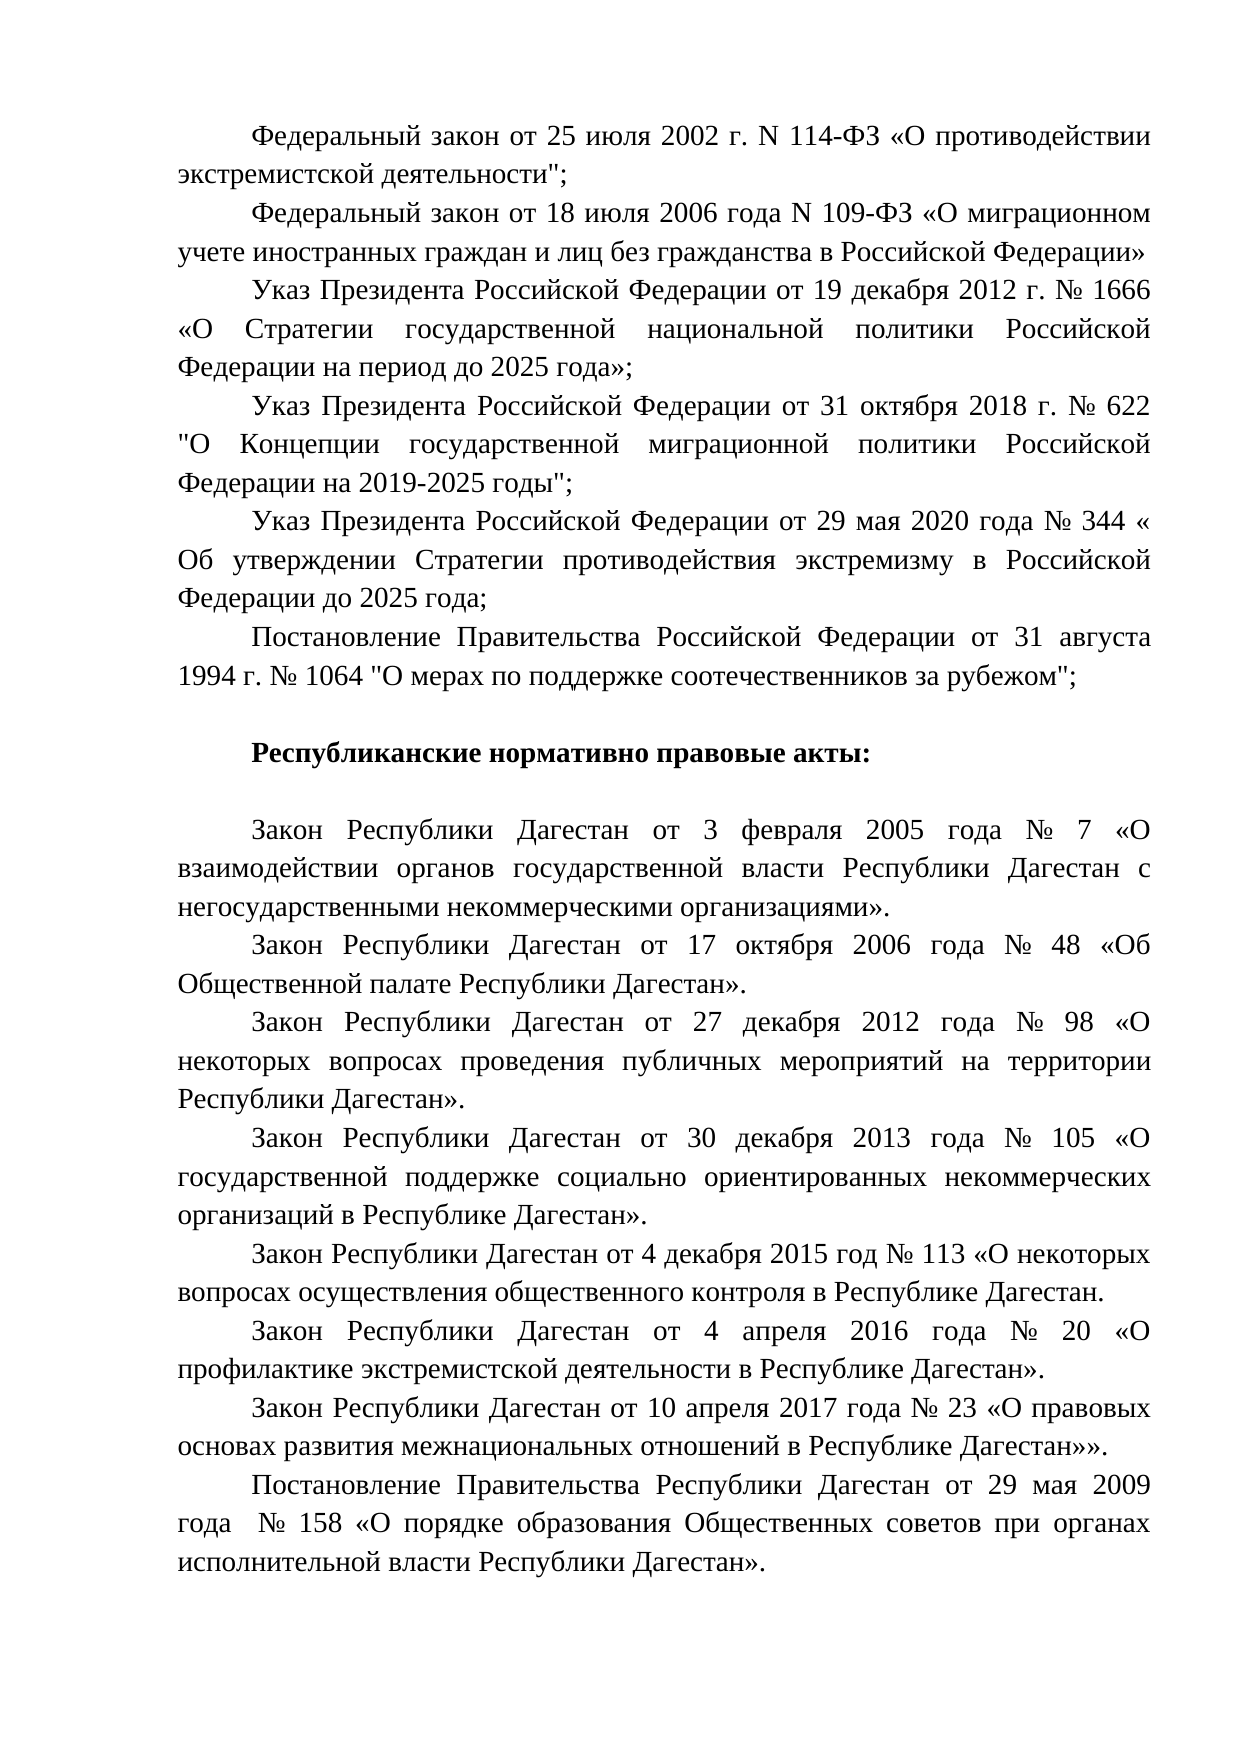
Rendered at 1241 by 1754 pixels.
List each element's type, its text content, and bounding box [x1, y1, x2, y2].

text Закон Республики Дагестан от 17 октября 2006 года № 48 «Об Общественной палате Республики Дагестан». [177, 927, 1152, 999]
text Республиканские нормативно правовые акты: [177, 735, 1152, 768]
text Указ Президента Российской Федерации от 29 мая 2020 года № 344 « Об утверждении Стратегии противодействия экстремизму в Российской Федерации до 2025 года; [177, 503, 1152, 614]
text Постановление Правительства Российской Федерации от 31 августа 1994 г. № 1064 "О мерах по поддержке соотечественников за рубежом"; [177, 619, 1152, 691]
text Закон Республики Дагестан от 4 апреля 2016 года № 20 «О профилактике экстремистской деятельности в Республике Дагестан». [177, 1313, 1152, 1385]
text Федеральный закон от 18 июля 2006 года N 109-ФЗ «О миграционном учете иностранных граждан и лиц без гражданства в Российской Федерации» [177, 195, 1152, 267]
text Указ Президента Российской Федерации от 31 октября 2018 г. № 622 "О Концепции государственной миграционной политики Российской Федерации на 2019-2025 годы"; [177, 388, 1152, 498]
text Закон Республики Дагестан от 4 декабря 2015 год № 113 «О некоторых вопросах осуществления общественного контроля в Республике Дагестан. [177, 1236, 1152, 1308]
text Закон Республики Дагестан от 30 декабря 2013 года № 105 «О государственной поддержке социально ориентированных некоммерческих организаций в Республике Дагестан». [177, 1120, 1152, 1231]
text Указ Президента Российской Федерации от 19 декабря 2012 г. № 1666 «О Стратегии государственной национальной политики Российской Федерации на период до 2025 года»; [177, 272, 1152, 383]
text Закон Республики Дагестан от 10 апреля 2017 года № 23 «О правовых основах развития межнациональных отношений в Республике Дагестан»». [177, 1390, 1152, 1462]
text Закон Республики Дагестан от 3 февраля 2005 года № 7 «О взаимодействии органов государственной власти Республики Дагестан с негосударственными некоммерческими организациями». [177, 812, 1152, 922]
text Федеральный закон от 25 июля 2002 г. N 114-ФЗ «О противодействии экстремистской деятельности"; [177, 118, 1152, 190]
text Постановление Правительства Республики Дагестан от 29 мая 2009 года № 158 «О порядке образования Общественных советов при органах исполнительной власти Республики Дагестан». [177, 1467, 1152, 1578]
text Закон Республики Дагестан от 27 декабря 2012 года № 98 «О некоторых вопросах проведения публичных мероприятий на территории Республики Дагестан». [177, 1004, 1152, 1115]
